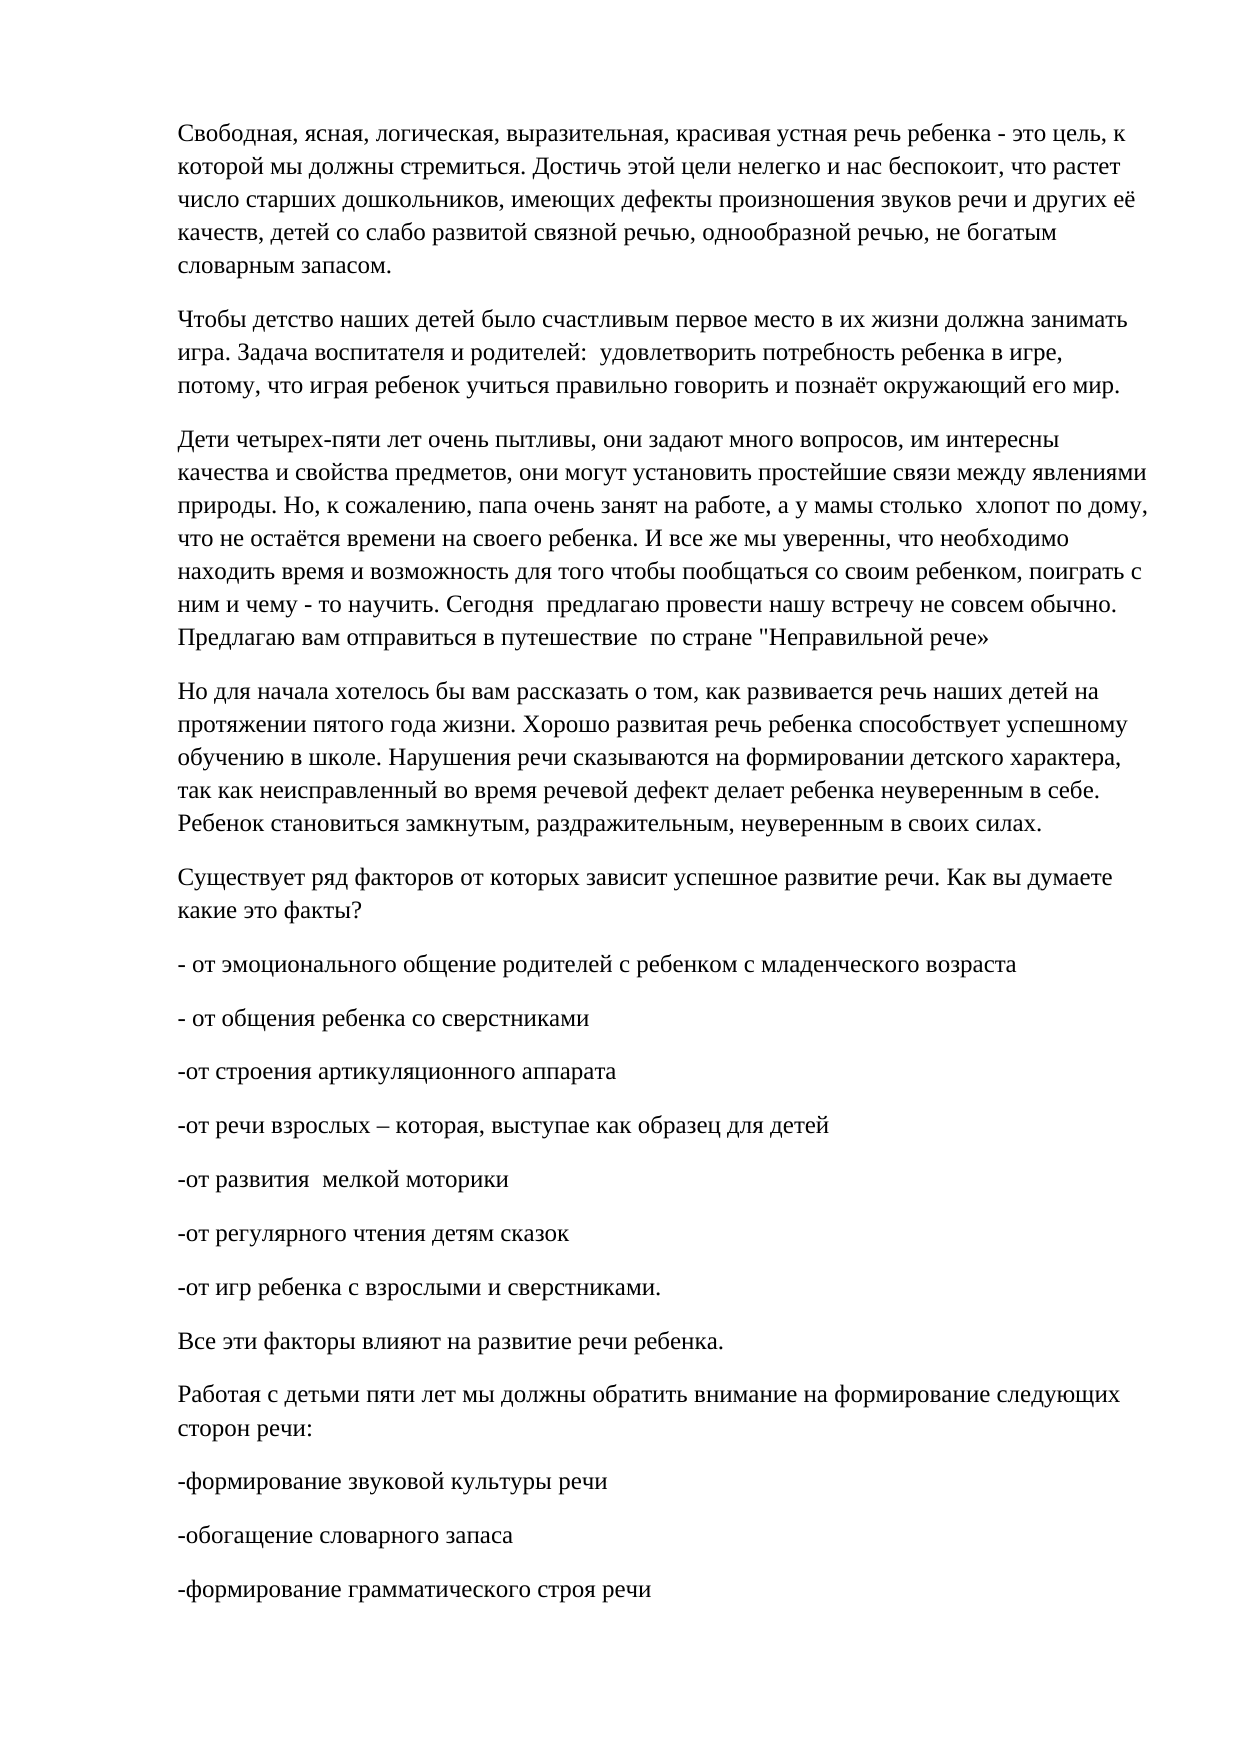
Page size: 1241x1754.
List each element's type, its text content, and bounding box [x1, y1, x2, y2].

text Существует ряд факторов от которых зависит успешное развитие речи. Как вы думаете какие это факты? [177, 862, 1152, 924]
text -от игр ребенка с взрослыми и сверстниками. [177, 1272, 1152, 1301]
text -обогащение словарного запаса [177, 1520, 1152, 1549]
text Работая с детьми пяти лет мы должны обратить внимание на формирование следующих сторон речи: [177, 1379, 1152, 1441]
text -формирование звуковой культуры речи [177, 1466, 1152, 1495]
text -от развития мелкой моторики [177, 1164, 1152, 1193]
text Чтобы детство наших детей было счастливым первое место в их жизни должна занимать игра. Задача воспитателя и родителей: удовлетворить потребность ребенка в игре, потому, что играя ребенок учиться правильно говорить и познаёт окружающий его мир. [177, 304, 1152, 399]
text - от эмоционального общение родителей с ребенком с младенческого возраста [177, 949, 1152, 977]
text -от строения артикуляционного аппарата [177, 1056, 1152, 1085]
text - от общения ребенка со сверстниками [177, 1003, 1152, 1031]
text Все эти факторы влияют на развитие речи ребенка. [177, 1326, 1152, 1354]
text -от речи взрослых – которая, выступае как образец для детей [177, 1110, 1152, 1139]
text Свободная, ясная, логическая, выразительная, красивая устная речь ребенка - это цель, к которой мы должны стремиться. Достичь этой цели нелегко и нас беспокоит, что растет число старших дошкольников, имеющих дефекты произношения звуков речи и других её качеств, детей со слабо развитой связной речью, однообразной речью, не богатым словарным запасом. [177, 118, 1152, 279]
text -от регулярного чтения детям сказок [177, 1218, 1152, 1247]
text Но для начала хотелось бы вам рассказать о том, как развивается речь наших детей на протяжении пятого года жизни. Хорошо развитая речь ребенка способствует успешному обучению в школе. Нарушения речи сказываются на формировании детского характера, так как неисправленный во время речевой дефект делает ребенка неуверенным в себе. Ребенок становиться замкнутым, раздражительным, неуверенным в своих силах. [177, 676, 1152, 837]
text Дети четырех-пяти лет очень пытливы, они задают много вопросов, им интересны качества и свойства предметов, они могут установить простейшие связи между явлениями природы. Но, к сожалению, папа очень занят на работе, а у мамы столько хлопот по дому, что не остаётся времени на своего ребенка. И все же мы уверенны, что необходимо находить время и возможность для того чтобы пообщаться со своим ребенком, поиграть с ним и чему - то научить. Сегодня предлагаю провести нашу встречу не совсем обычно. Предлагаю вам отправиться в путешествие по стране "Неправильной рече» [177, 424, 1152, 651]
text -формирование грамматического строя речи [177, 1574, 1152, 1603]
